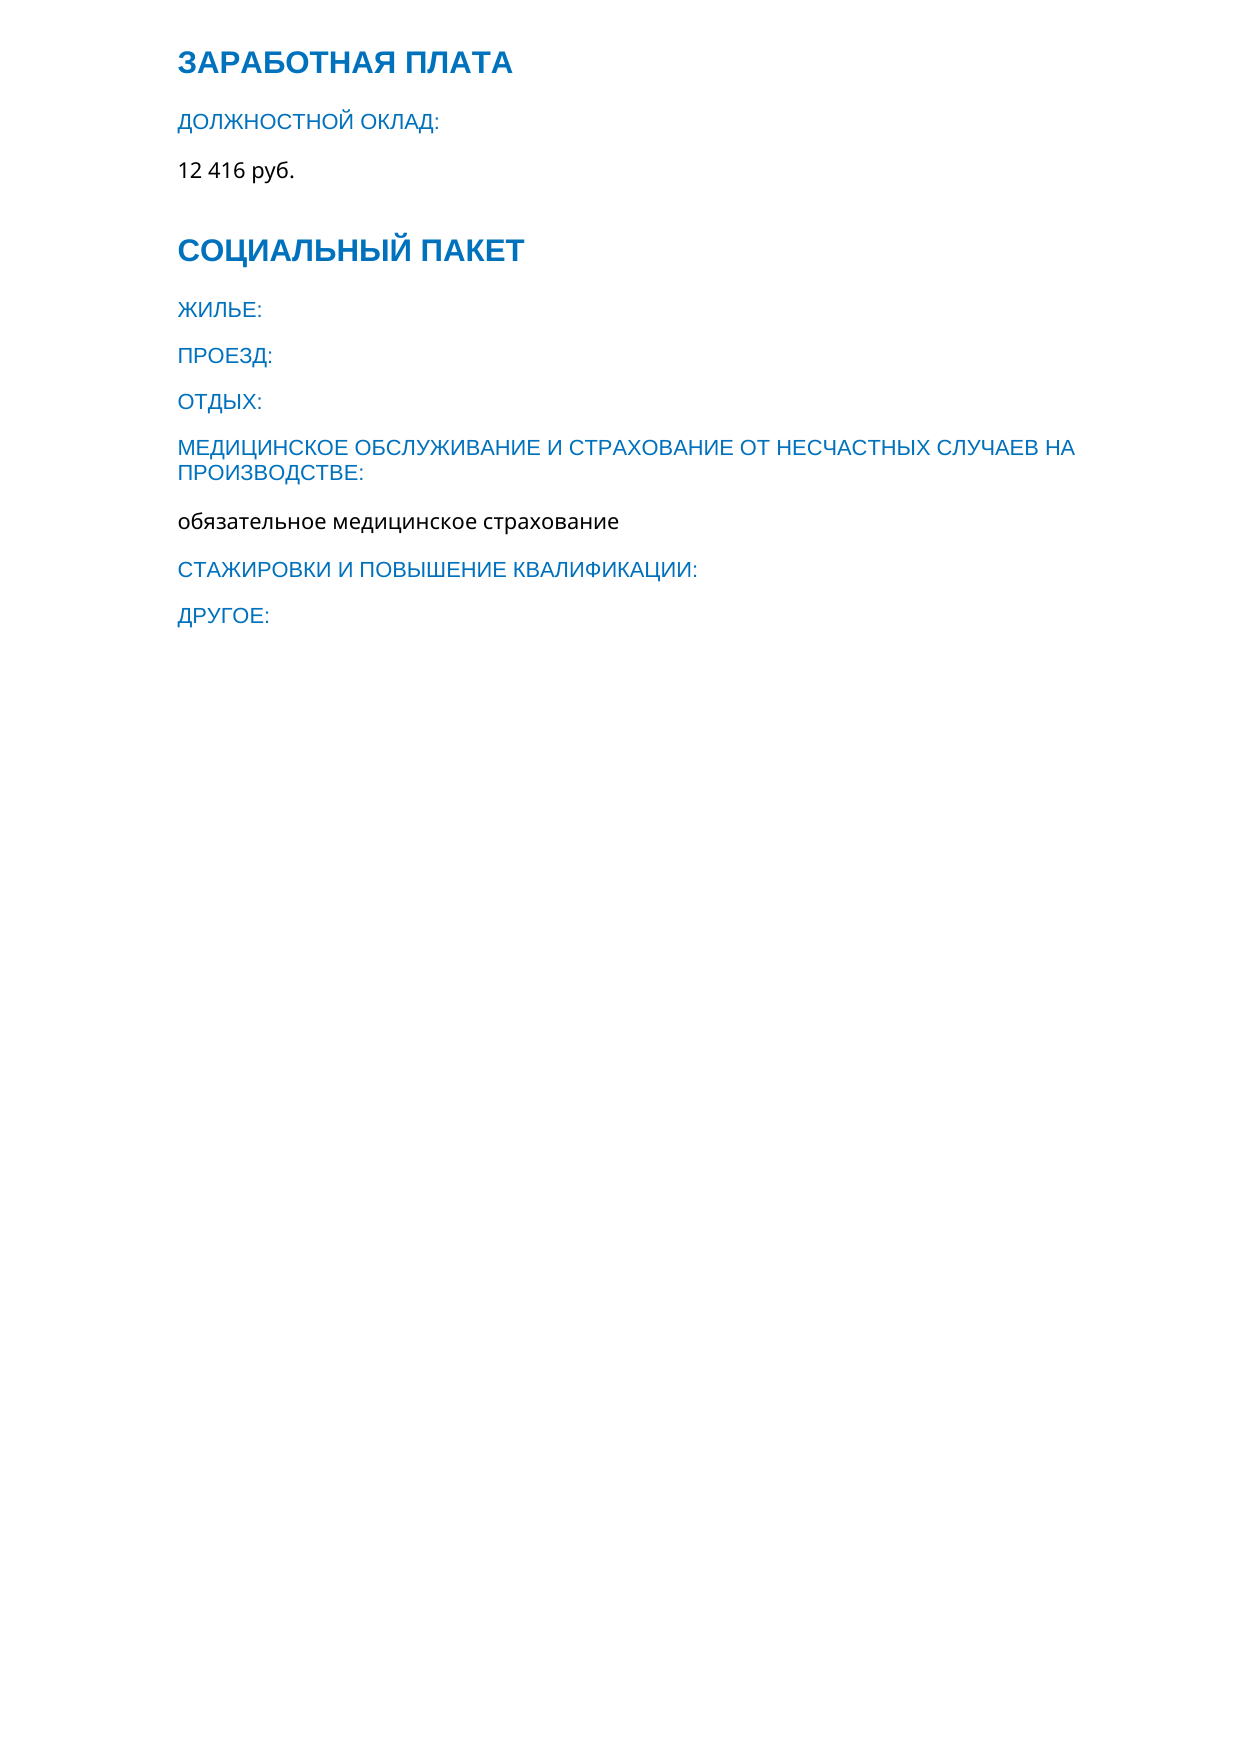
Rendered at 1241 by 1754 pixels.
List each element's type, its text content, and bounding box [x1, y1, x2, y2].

subtitle СОЦИАЛЬНЫЙ ПАКЕТ [177, 232, 1152, 268]
text 12 416 руб. [177, 155, 1152, 185]
text ДОЛЖНОСТНОЙ ОКЛАД: [177, 109, 1152, 134]
text ПРОЕЗД: [177, 342, 1152, 368]
text МЕДИЦИНСКОЕ ОБСЛУЖИВАНИЕ И СТРАХОВАНИЕ ОТ НЕСЧАСТНЫХ СЛУЧАЕВ НА ПРОИЗВОДСТВЕ: [177, 434, 1152, 485]
text СТАЖИРОВКИ И ПОВЫШЕНИЕ КВАЛИФИКАЦИИ: [177, 556, 1152, 582]
text ЖИЛЬЕ: [177, 296, 1152, 322]
text ДРУГОЕ: [177, 602, 1152, 628]
text обязательное медицинское страхование [177, 506, 1152, 536]
text ОТДЫХ: [177, 388, 1152, 414]
subtitle ЗАРАБОТНАЯ ПЛАТА [177, 44, 1152, 80]
